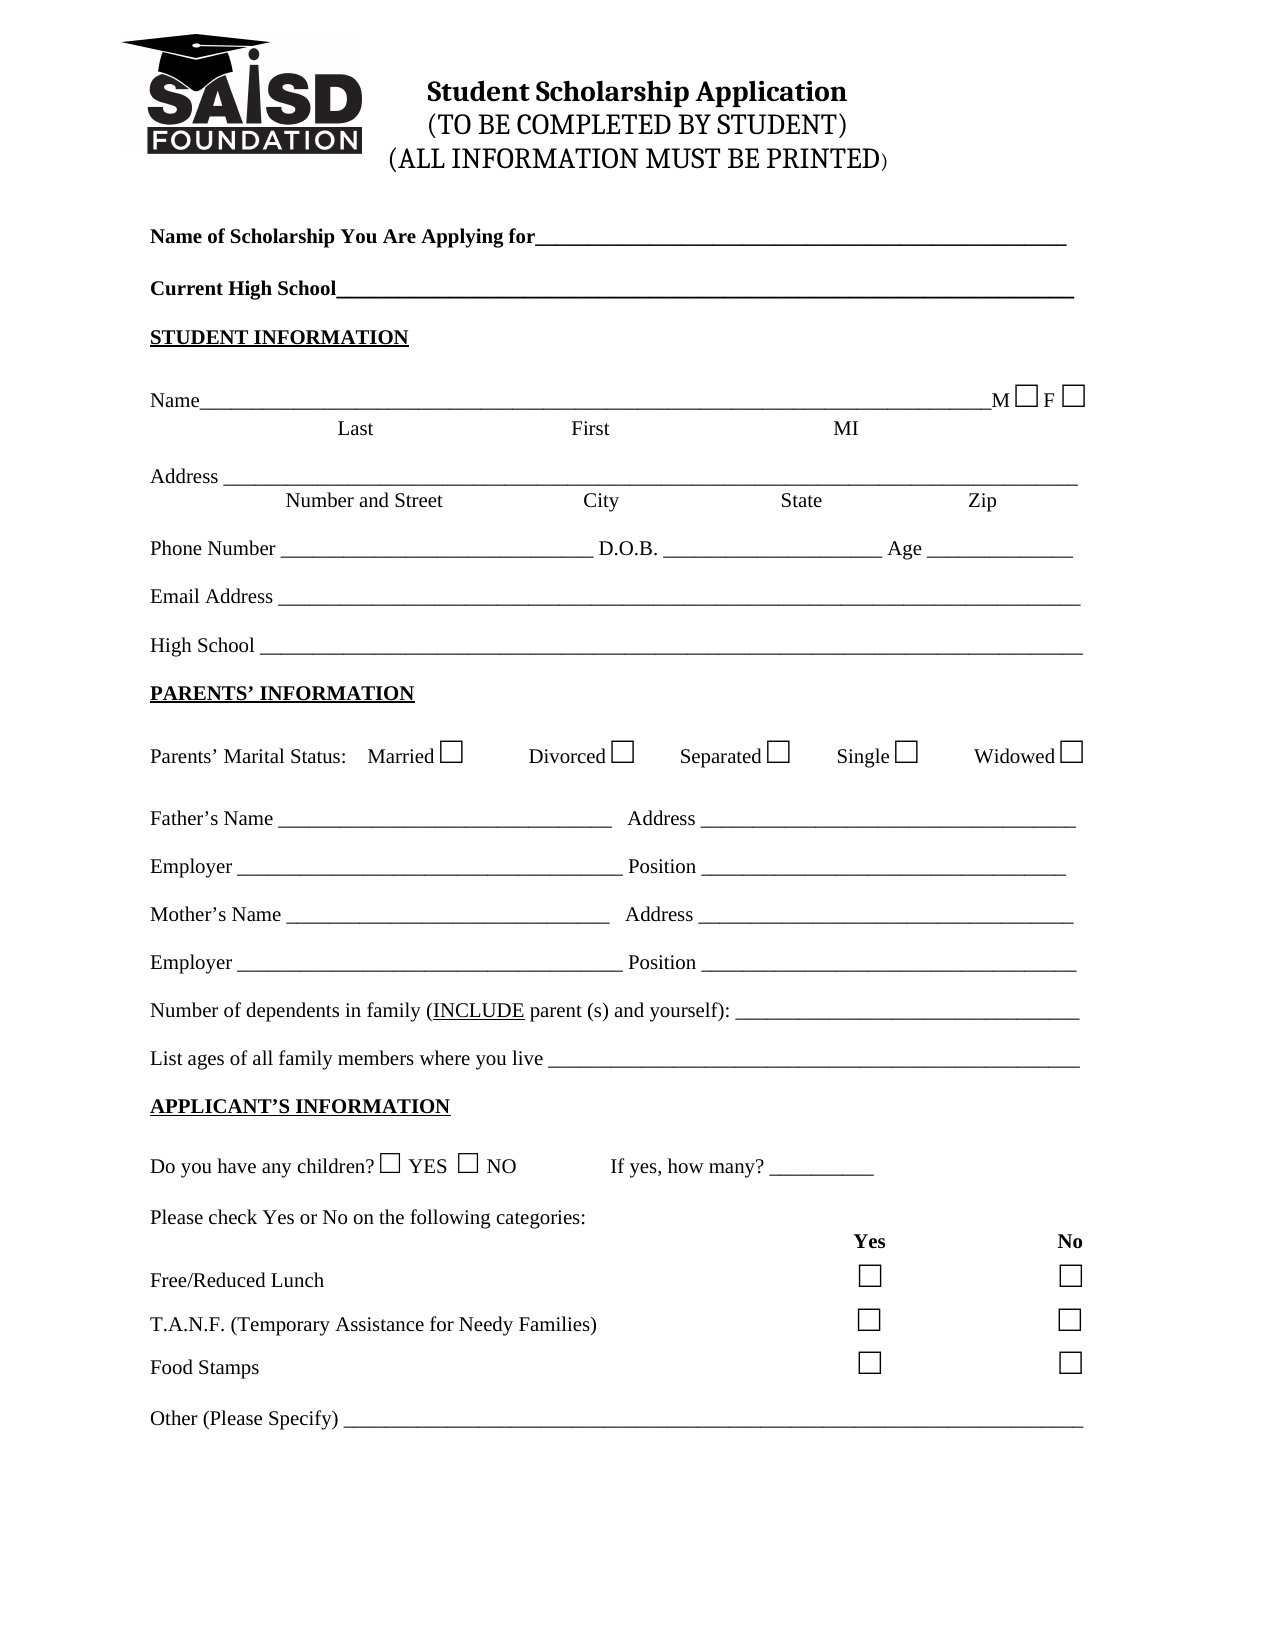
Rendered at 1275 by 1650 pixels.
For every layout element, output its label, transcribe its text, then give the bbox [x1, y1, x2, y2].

text Last First MI [150, 416, 1125, 440]
text Parents’ Marital Status: Married □ Divorced □ Separated □ Single □ Widowed □ [150, 729, 1087, 772]
text Employer _____________________________________ Position ____________________________________ [150, 950, 1087, 974]
text Phone Number ______________________________ D.O.B. _____________________ Age ______________ [150, 536, 1087, 560]
text Name____________________________________________________________________________M □ F □ [150, 373, 1087, 416]
text Do you have any children? □ YES □ NO If yes, how many? __________ [150, 1142, 1125, 1181]
text T.A.N.F. (Temporary Assistance for Needy Families) □ □ [150, 1296, 1087, 1339]
text Name of Scholarship You Are Applying for___________________________________________________ [150, 224, 1125, 248]
text Number and Street City State Zip [150, 488, 1125, 512]
text Email Address _____________________________________________________________________________ [150, 584, 1087, 608]
text Number of dependents in family (INCLUDE parent (s) and yourself): _________________________________ [150, 998, 1087, 1022]
text PARENTS’ INFORMATION [150, 681, 1125, 705]
text Address __________________________________________________________________________________ [150, 464, 1087, 488]
text List ages of all family members where you live ___________________________________________________ [150, 1046, 1087, 1070]
text High School _______________________________________________________________________________ [150, 632, 1087, 657]
text Free/Reduced Lunch □ □ [150, 1253, 1087, 1296]
text Current High School___________________________________________________________ [150, 272, 1125, 301]
text APPLICANT’S INFORMATION [150, 1094, 1125, 1118]
text STUDENT INFORMATION [150, 325, 1125, 349]
text Please check Yes or No on the following categories: [150, 1205, 1125, 1229]
text Father’s Name ________________________________ Address ____________________________________ [150, 805, 1087, 829]
text Food Stamps □ □ [150, 1339, 1087, 1382]
picture [122, 34, 362, 154]
text Yes No [150, 1229, 1087, 1253]
text Mother’s Name _______________________________ Address ____________________________________ [150, 902, 1087, 926]
text Other (Please Specify) _______________________________________________________________________ [150, 1406, 1087, 1430]
text Employer _____________________________________ Position ___________________________________ [150, 853, 1087, 878]
